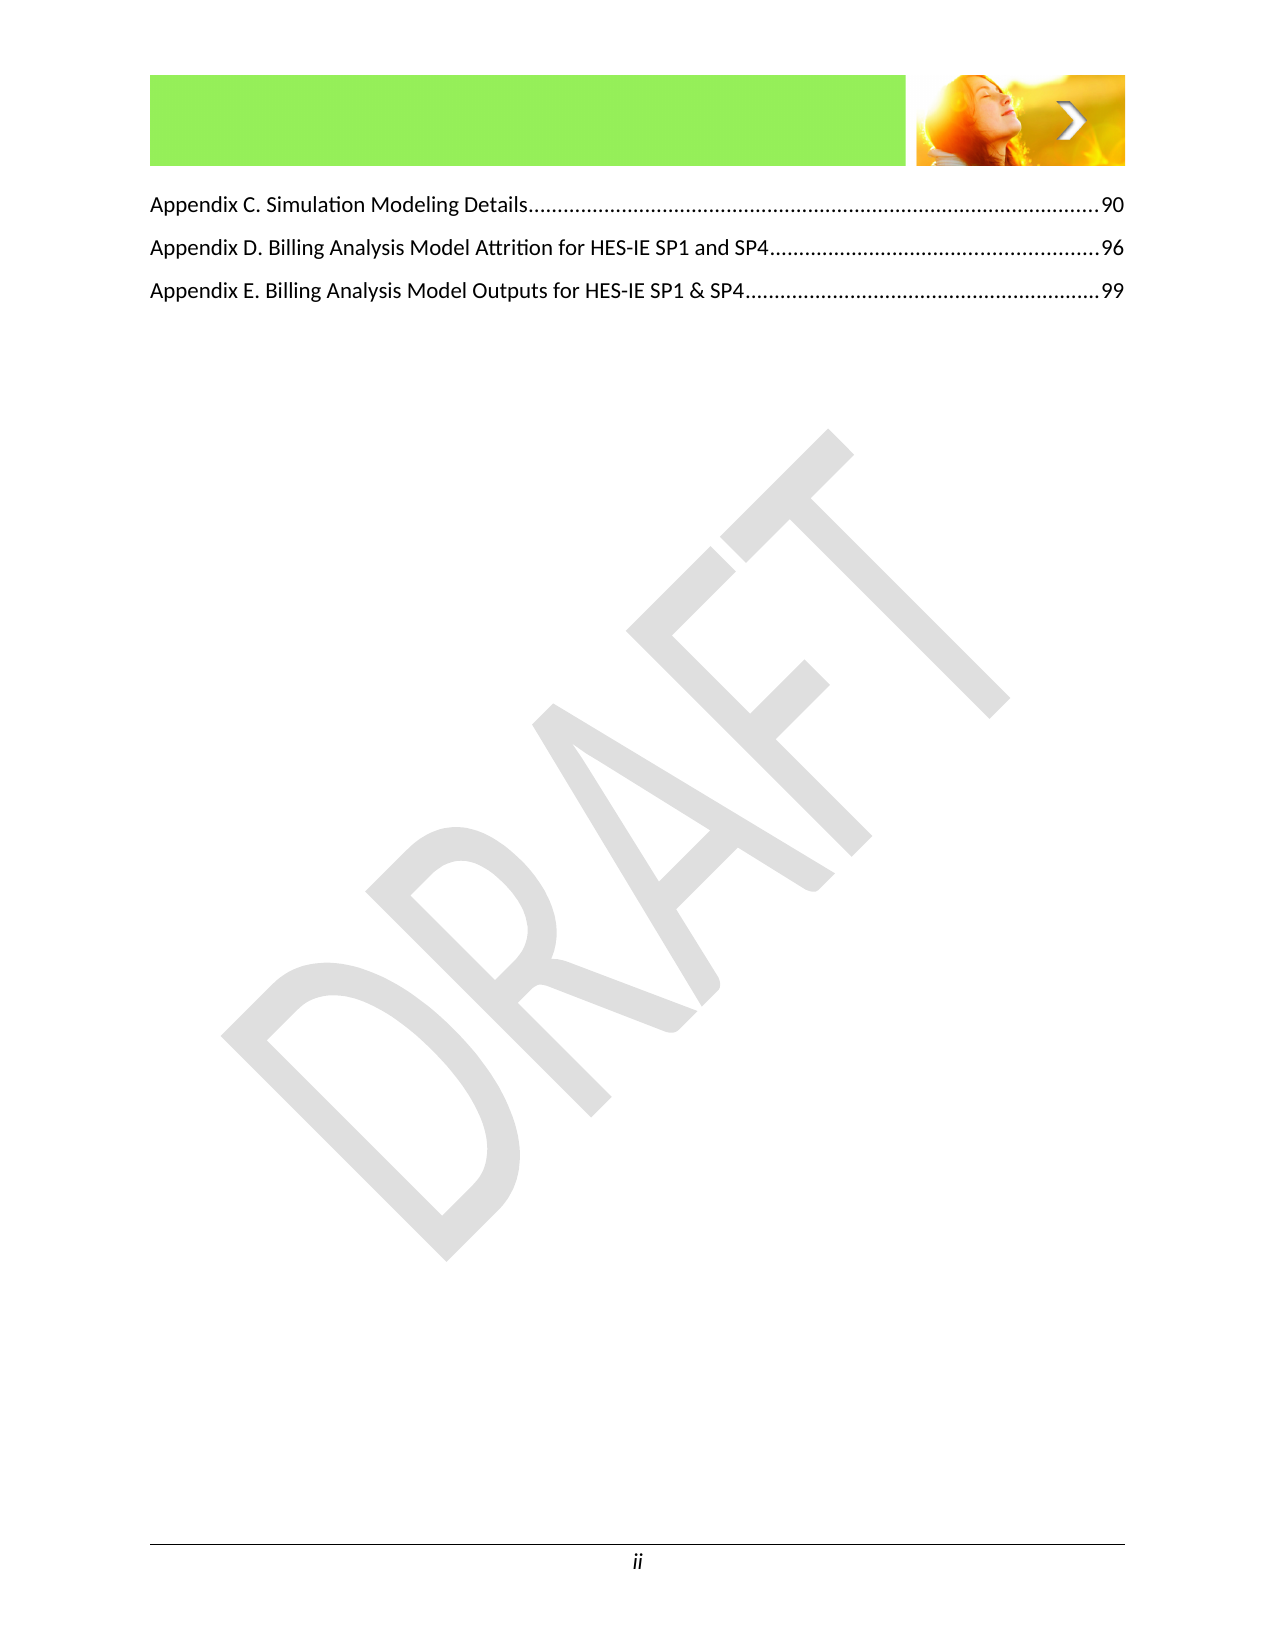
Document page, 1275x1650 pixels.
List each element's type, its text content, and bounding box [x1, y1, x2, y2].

text Appendix C. Simulation Modeling Details 90 [150, 191, 1125, 219]
picture [150, 75, 1125, 166]
text Appendix D. Billing Analysis Model Attrition for HES-IE SP1 and SP4 96 [150, 233, 1125, 261]
text Appendix E. Billing Analysis Model Outputs for HES-IE SP1 & SP4 99 [150, 276, 1125, 304]
